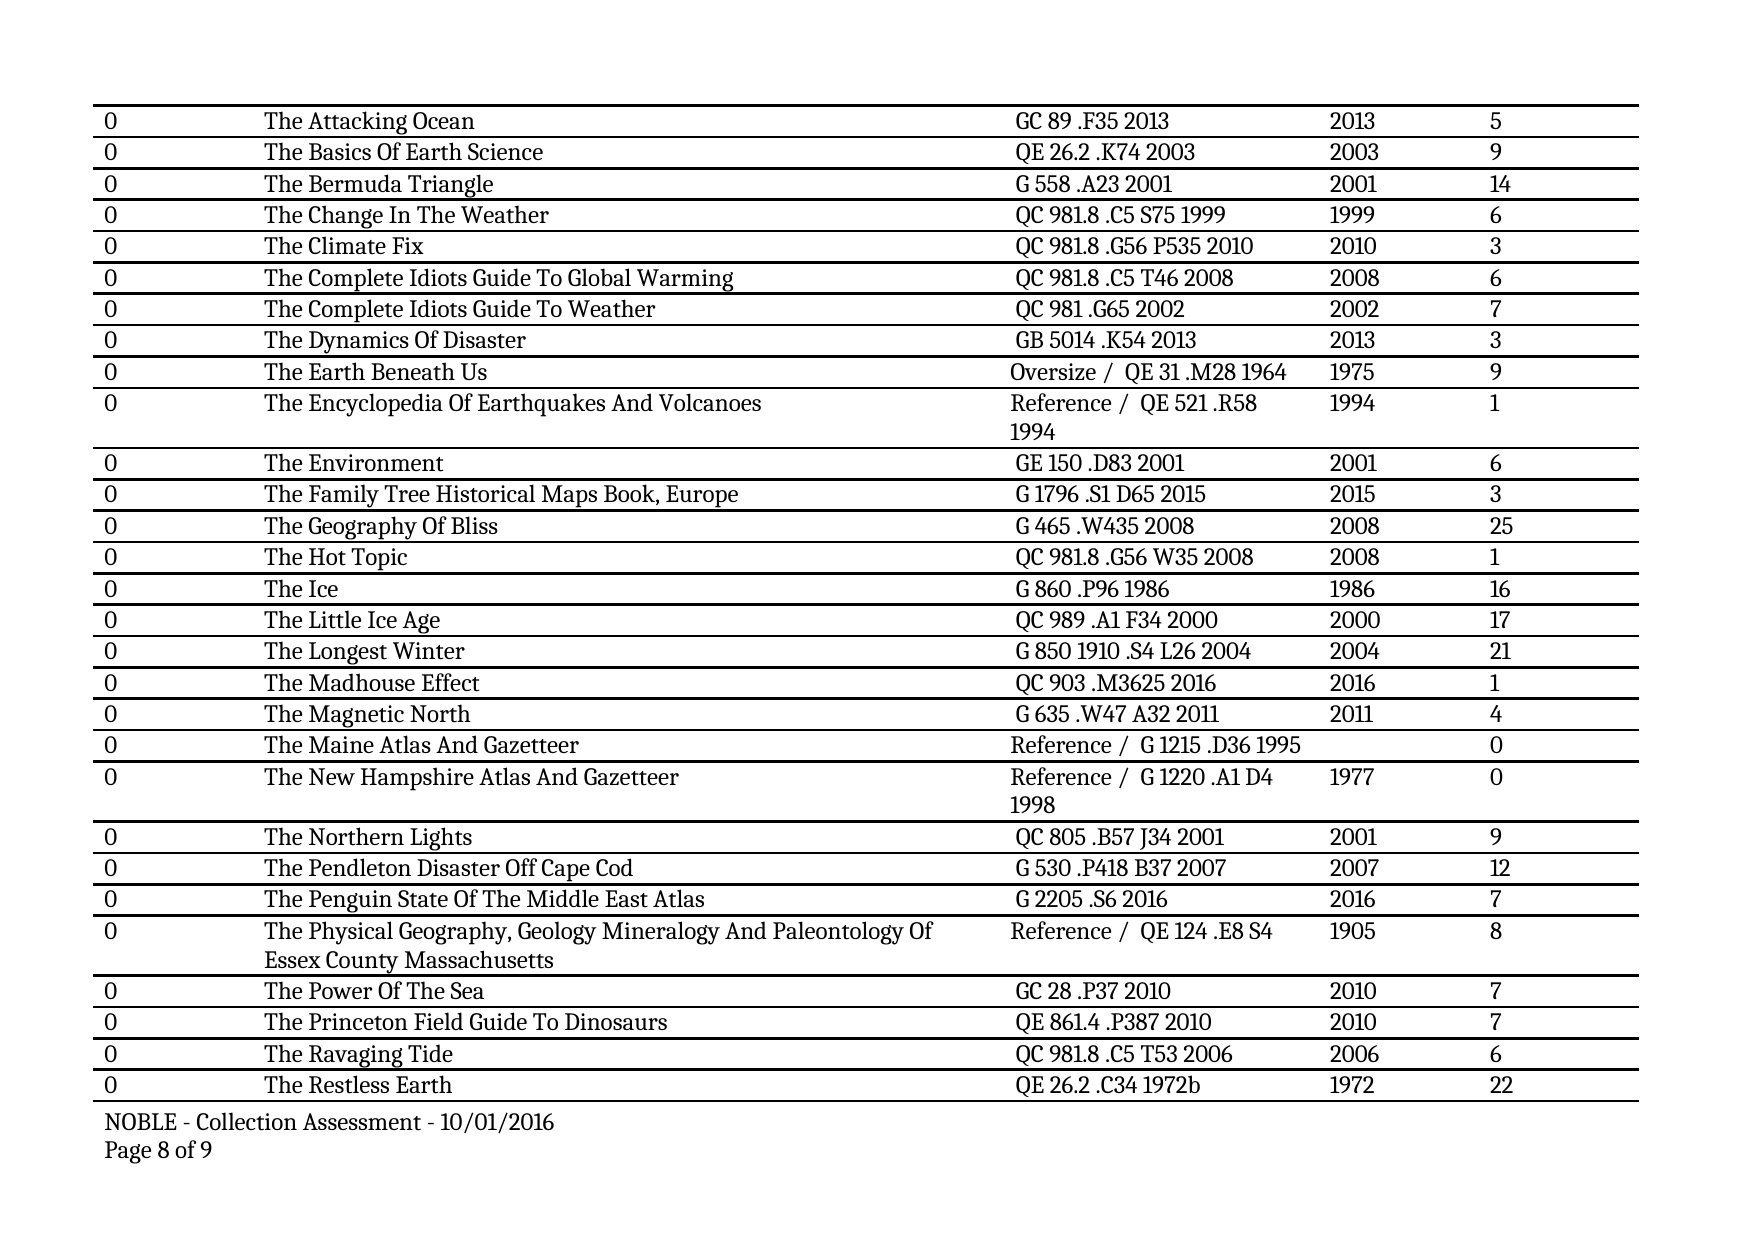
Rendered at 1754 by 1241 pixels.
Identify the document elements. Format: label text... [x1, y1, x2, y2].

table_cell The Dynamics Of Disaster [253, 326, 999, 355]
table_cell QC 903 .M3625 2016 [999, 669, 1319, 697]
table_cell 2010 [1319, 232, 1478, 261]
table_cell The Ravaging Tide [253, 1040, 999, 1068]
table_cell GC 89 .F35 2013 [999, 107, 1319, 136]
table_cell QE 861.4 .P387 2010 [999, 1008, 1319, 1037]
table_cell 2008 [1319, 264, 1478, 292]
table_cell 0 [93, 449, 253, 478]
table_cell The Northern Lights [253, 823, 999, 851]
table_cell G 530 .P418 B37 2007 [999, 854, 1319, 883]
table_cell G 635 .W47 A32 2011 [999, 700, 1319, 729]
table_cell QC 805 .B57 J34 2001 [999, 823, 1319, 851]
table_cell 1986 [1319, 575, 1478, 603]
table_cell 0 [93, 575, 253, 603]
table_cell QC 981 .G65 2002 [999, 295, 1319, 324]
table_cell 5 [1479, 107, 1638, 136]
table_cell 1972 [1319, 1071, 1478, 1100]
table_cell Reference / G 1215 .D36 1995 [999, 731, 1319, 760]
table_cell The Geography Of Bliss [253, 512, 999, 541]
table_cell 25 [1479, 512, 1638, 541]
table_cell 2010 [1319, 1008, 1478, 1037]
table_cell 1977 [1319, 763, 1478, 820]
table_cell 1 [1479, 669, 1638, 697]
table_cell 0 [93, 170, 253, 198]
table_cell 3 [1479, 232, 1638, 261]
table_cell The Ice [253, 575, 999, 603]
table_cell 16 [1479, 575, 1638, 603]
table_cell 0 [93, 481, 253, 509]
table_cell 0 [93, 512, 253, 541]
table_cell 2002 [1319, 295, 1478, 324]
table_cell 0 [93, 358, 253, 386]
table_cell QC 981.8 .G56 P535 2010 [999, 232, 1319, 261]
table_cell 6 [1479, 201, 1638, 229]
table_cell The Change In The Weather [253, 201, 999, 229]
table_cell 1975 [1319, 358, 1478, 386]
table_cell 2015 [1319, 481, 1478, 509]
table_cell G 558 .A23 2001 [999, 170, 1319, 198]
table_cell 0 [93, 606, 253, 634]
table_cell 0 [93, 107, 253, 136]
table_cell 4 [1479, 700, 1638, 729]
table_cell The Longest Winter [253, 637, 999, 666]
table_cell 2003 [1319, 138, 1478, 167]
table_cell The Maine Atlas And Gazetteer [253, 731, 999, 760]
table_cell 0 [93, 201, 253, 229]
table_cell 1994 [1319, 389, 1478, 446]
table_cell 14 [1479, 170, 1638, 198]
table_cell The Princeton Field Guide To Dinosaurs [253, 1008, 999, 1037]
table_cell The Pendleton Disaster Off Cape Cod [253, 854, 999, 883]
table_cell G 1796 .S1 D65 2015 [999, 481, 1319, 509]
table_cell QC 981.8 .C5 S75 1999 [999, 201, 1319, 229]
table_cell The Attacking Ocean [253, 107, 999, 136]
table_cell The Power Of The Sea [253, 977, 999, 1006]
table_cell 6 [1479, 449, 1638, 478]
table_cell 9 [1479, 358, 1638, 386]
table_cell 0 [93, 138, 253, 167]
table_cell 2007 [1319, 854, 1478, 883]
table_cell QC 989 .A1 F34 2000 [999, 606, 1319, 634]
table_cell 2016 [1319, 886, 1478, 914]
table_cell 0 [93, 823, 253, 851]
table_cell 7 [1479, 295, 1638, 324]
table_cell 12 [1479, 854, 1638, 883]
table_cell The Magnetic North [253, 700, 999, 729]
table_cell 3 [1479, 481, 1638, 509]
table_cell The Restless Earth [253, 1071, 999, 1100]
table_cell G 850 1910 .S4 L26 2004 [999, 637, 1319, 666]
table_cell 2011 [1319, 700, 1478, 729]
table_cell 1999 [1319, 201, 1478, 229]
table_cell The Hot Topic [253, 543, 999, 572]
table_cell 7 [1479, 977, 1638, 1006]
table_cell The Physical Geography, Geology Mineralogy And Paleontology Of Essex County Massachusetts [253, 917, 999, 974]
table_cell 7 [1479, 886, 1638, 914]
table_cell QC 981.8 .G56 W35 2008 [999, 543, 1319, 572]
table_cell 0 [93, 637, 253, 666]
table_cell The Environment [253, 449, 999, 478]
table_cell 2006 [1319, 1040, 1478, 1068]
table_cell [1319, 731, 1478, 760]
table_cell 0 [93, 731, 253, 760]
table_cell 21 [1479, 637, 1638, 666]
table_cell The Penguin State Of The Middle East Atlas [253, 886, 999, 914]
table_cell 0 [93, 700, 253, 729]
table_cell G 2205 .S6 2016 [999, 886, 1319, 914]
table_cell The Family Tree Historical Maps Book, Europe [253, 481, 999, 509]
table_cell GE 150 .D83 2001 [999, 449, 1319, 478]
table_cell 1 [1479, 543, 1638, 572]
table_cell QE 26.2 .K74 2003 [999, 138, 1319, 167]
table_cell 2008 [1319, 543, 1478, 572]
table_cell The Complete Idiots Guide To Global Warming [253, 264, 999, 292]
table_cell Reference / QE 124 .E8 S4 [999, 917, 1319, 974]
table_cell 2000 [1319, 606, 1478, 634]
table_cell 0 [93, 1008, 253, 1037]
table_cell 0 [93, 1071, 253, 1100]
table_cell 2013 [1319, 326, 1478, 355]
table_cell The New Hampshire Atlas And Gazetteer [253, 763, 999, 820]
table_cell The Little Ice Age [253, 606, 999, 634]
table_cell 7 [1479, 1008, 1638, 1037]
table_cell 0 [93, 886, 253, 914]
table_cell 22 [1479, 1071, 1638, 1100]
table_cell 2013 [1319, 107, 1478, 136]
table_cell 0 [93, 264, 253, 292]
table_cell The Earth Beneath Us [253, 358, 999, 386]
table_cell 17 [1479, 606, 1638, 634]
table_cell 0 [93, 669, 253, 697]
table_cell 1905 [1319, 917, 1478, 974]
table_cell 2016 [1319, 669, 1478, 697]
table_cell The Basics Of Earth Science [253, 138, 999, 167]
table_cell Oversize / QE 31 .M28 1964 [999, 358, 1319, 386]
table_cell The Climate Fix [253, 232, 999, 261]
table_cell 0 [93, 1040, 253, 1068]
table_cell 0 [93, 543, 253, 572]
table_cell 2001 [1319, 170, 1478, 198]
table_cell 0 [93, 232, 253, 261]
table_cell 2010 [1319, 977, 1478, 1006]
table_cell 6 [1479, 264, 1638, 292]
table_cell 0 [93, 326, 253, 355]
table_cell The Encyclopedia Of Earthquakes And Volcanoes [253, 389, 999, 446]
table_cell G 465 .W435 2008 [999, 512, 1319, 541]
table_cell GB 5014 .K54 2013 [999, 326, 1319, 355]
table_cell 0 [1479, 763, 1638, 820]
table_cell Reference / G 1220 .A1 D4 1998 [999, 763, 1319, 820]
table_cell 2001 [1319, 449, 1478, 478]
table_cell 0 [93, 295, 253, 324]
table_cell The Complete Idiots Guide To Weather [253, 295, 999, 324]
table_cell 2004 [1319, 637, 1478, 666]
table_cell The Madhouse Effect [253, 669, 999, 697]
table_cell 8 [1479, 917, 1638, 974]
table_cell QC 981.8 .C5 T53 2006 [999, 1040, 1319, 1068]
table_cell 0 [1479, 731, 1638, 760]
table_cell G 860 .P96 1986 [999, 575, 1319, 603]
table_cell 0 [93, 763, 253, 820]
table_cell The Bermuda Triangle [253, 170, 999, 198]
table_cell QE 26.2 .C34 1972b [999, 1071, 1319, 1100]
table_cell Reference / QE 521 .R58 1994 [999, 389, 1319, 446]
table_cell 2001 [1319, 823, 1478, 851]
table_cell 0 [93, 389, 253, 446]
table_cell 1 [1479, 389, 1638, 446]
table_cell 6 [1479, 1040, 1638, 1068]
table_cell 0 [93, 854, 253, 883]
table_cell 3 [1479, 326, 1638, 355]
table_cell 9 [1479, 823, 1638, 851]
table_cell 2008 [1319, 512, 1478, 541]
table_cell 0 [93, 977, 253, 1006]
table_cell GC 28 .P37 2010 [999, 977, 1319, 1006]
table_cell 9 [1479, 138, 1638, 167]
table_cell QC 981.8 .C5 T46 2008 [999, 264, 1319, 292]
table_cell 0 [93, 917, 253, 974]
